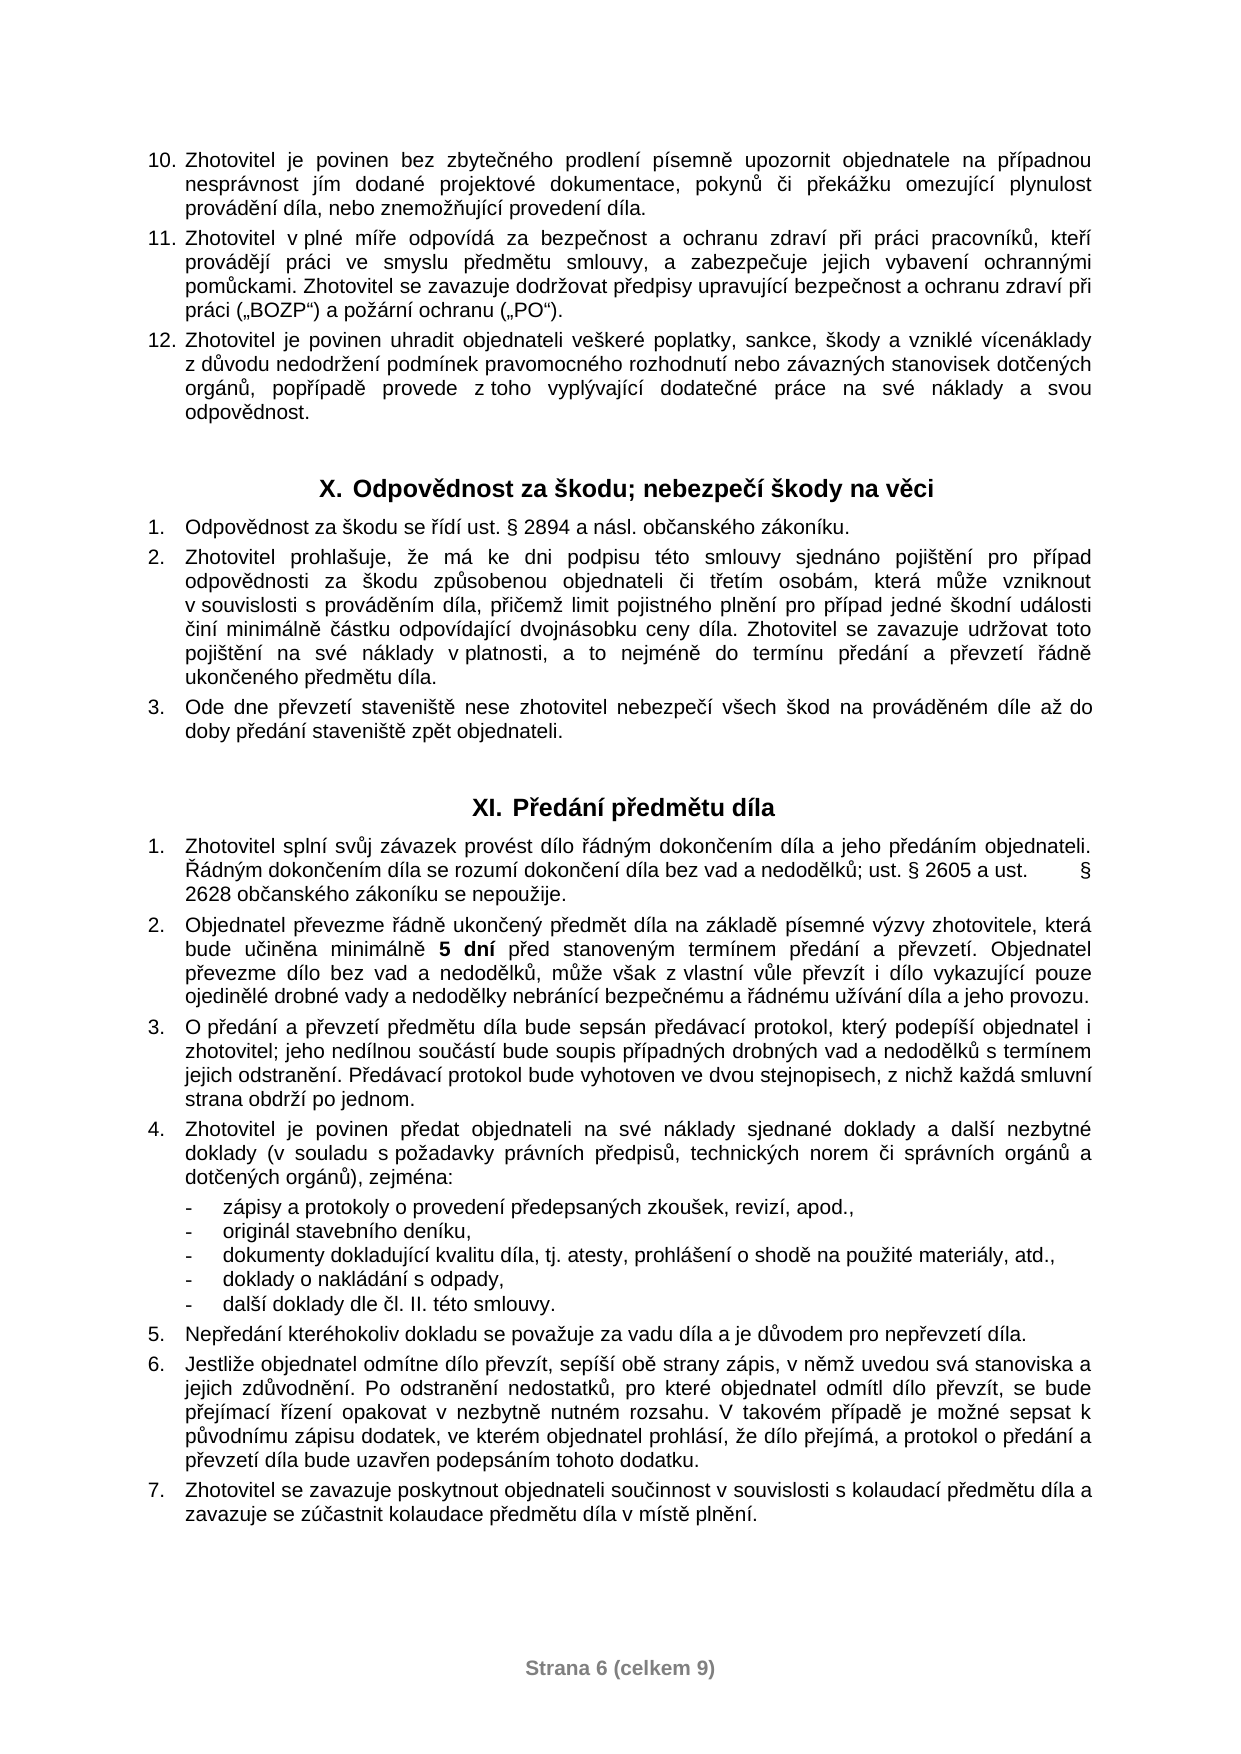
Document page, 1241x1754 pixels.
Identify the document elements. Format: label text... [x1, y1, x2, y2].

list Jestliže objednatel odmítne dílo převzít, sepíší obě strany zápis, v němž uvedou svá stanoviska a jejich zdůvodnění. Po odstranění nedostatků, pro které objednatel odmítl dílo převzít, se bude přejímací řízení opakovat v nezbytně nutném rozsahu. V takovém případě je možné sepsat k původnímu zápisu dodatek, ve kterém objednatel prohlásí, že dílo přejímá, a protokol o předání a převzetí díla bude uzavřen podepsáním tohoto dodatku. [148, 1352, 1092, 1472]
list originál stavebního deníku, [185, 1219, 1092, 1243]
list další doklady dle čl. II. této smlouvy. [185, 1291, 1092, 1316]
list zápisy a protokoly o provedení předepsaných zkoušek, revizí, apod., [185, 1195, 1092, 1219]
list Zhotovitel je povinen uhradit objednateli veškeré poplatky, sankce, škody a vzniklé vícenáklady z důvodu nedodržení podmínek pravomocného rozhodnutí nebo závazných stanovisek dotčených orgánů, popřípadě provede z toho vyplývající dodatečné práce na své náklady a svou odpovědnost. [148, 328, 1092, 424]
list Odpovědnost za škodu se řídí ust. § 2894 a násl. občanského zákoníku. [148, 515, 1092, 539]
list dokumenty dokladující kvalitu díla, tj. atesty, prohlášení o shodě na použité materiály, atd., [185, 1243, 1092, 1267]
list Odpovědnost za škodu; nebezpečí škody na věci [185, 474, 1092, 502]
list doklady o nakládání s odpady, [185, 1267, 1092, 1291]
list Objednatel převezme řádně ukončený předmět díla na základě písemné výzvy zhotovitele, která bude učiněna minimálně 5 dní před stanoveným termínem předání a převzetí. Objednatel převezme dílo bez vad a nedodělků, může však z vlastní vůle převzít i dílo vykazující pouze ojedinělé drobné vady a nedodělky nebránící bezpečnému a řádnému užívání díla a jeho provozu. [148, 912, 1092, 1008]
list Nepředání kteréhokoliv dokladu se považuje za vadu díla a je důvodem pro nepřevzetí díla. [148, 1322, 1092, 1346]
list Zhotovitel je povinen bez zbytečného prodlení písemně upozornit objednatele na případnou nesprávnost jím dodané projektové dokumentace, pokynů či překážku omezující plynulost provádění díla, nebo znemožňující provedení díla. [148, 148, 1092, 219]
list Zhotovitel prohlašuje, že má ke dni podpisu této smlouvy sjednáno pojištění pro případ odpovědnosti za škodu způsobenou objednateli či třetím osobám, která může vzniknout v souvislosti s prováděním díla, přičemž limit pojistného plnění pro případ jedné škodní události činí minimálně částku odpovídající dvojnásobku ceny díla. Zhotovitel se zavazuje udržovat toto pojištění na své náklady v platnosti, a to nejméně do termínu předání a převzetí řádně ukončeného předmětu díla. [148, 545, 1092, 689]
list Zhotovitel splní svůj závazek provést dílo řádným dokončením díla a jeho předáním objednateli. Řádným dokončením díla se rozumí dokončení díla bez vad a nedodělků; ust. § 2605 a ust. § 2628 občanského zákoníku se nepoužije. [148, 834, 1092, 906]
list Zhotovitel v plné míře odpovídá za bezpečnost a ochranu zdraví při práci pracovníků, kteří provádějí práci ve smyslu předmětu smlouvy, a zabezpečuje jejich vybavení ochrannými pomůckami. Zhotovitel se zavazuje dodržovat předpisy upravující bezpečnost a ochranu zdraví při práci („BOZP“) a požární ochranu („PO“). [148, 226, 1092, 322]
list Ode dne převzetí staveniště nese zhotovitel nebezpečí všech škod na prováděném díle až do doby předání staveniště zpět objednateli. [148, 695, 1092, 743]
list O předání a převzetí předmětu díla bude sepsán předávací protokol, který podepíší objednatel i zhotovitel; jeho nedílnou součástí bude soupis případných drobných vad a nedodělků s termínem jejich odstranění. Předávací protokol bude vyhotoven ve dvou stejnopisech, z nichž každá smluvní strana obdrží po jednom. [148, 1014, 1092, 1110]
list Zhotovitel je povinen předat objednateli na své náklady sjednané doklady a další nezbytné doklady (v souladu s požadavky právních předpisů, technických norem či správních orgánů a dotčených orgánů), zejména: [148, 1117, 1092, 1188]
list Zhotovitel se zavazuje poskytnout objednateli součinnost v souvislosti s kolaudací předmětu díla a zavazuje se zúčastnit kolaudace předmětu díla v místě plnění. [148, 1478, 1092, 1526]
list Předání předmětu díla [185, 793, 1092, 822]
